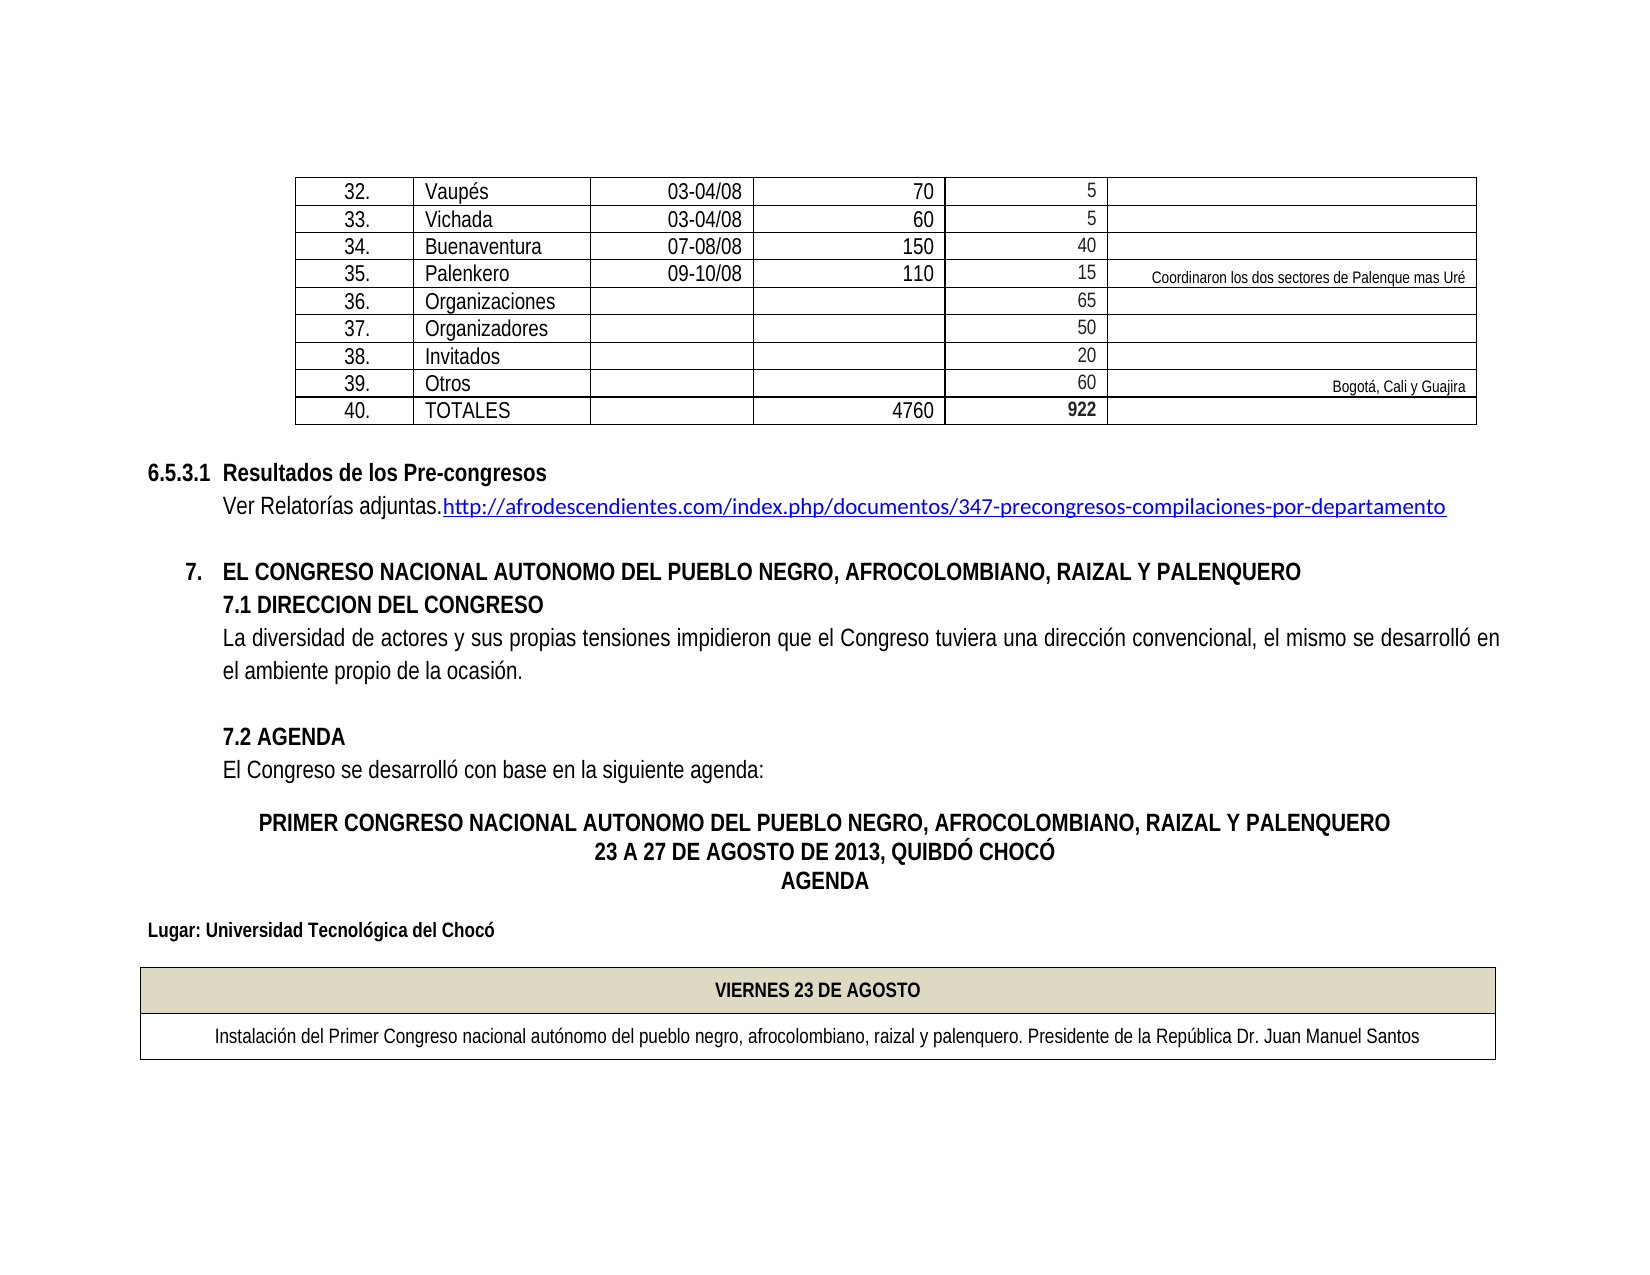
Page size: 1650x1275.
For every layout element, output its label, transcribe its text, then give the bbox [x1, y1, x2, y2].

table_cell 07-08/08 [591, 233, 753, 259]
table_cell Palenkero [414, 260, 590, 287]
table_cell Invitados [414, 343, 590, 369]
table_cell 03-04/08 [591, 178, 753, 204]
table_cell 5 [946, 206, 1107, 232]
table_cell [591, 370, 753, 396]
text Lugar: Universidad Tecnológica del Chocó [148, 918, 1502, 942]
list EL CONGRESO NACIONAL AUTONOMO DEL PUEBLO NEGRO, AFROCOLOMBIANO, RAIZAL Y PALENQUERO [185, 557, 1502, 586]
table_cell [754, 315, 944, 342]
table_cell Vaupés [414, 178, 590, 204]
table_cell [591, 343, 753, 369]
table_cell Organizadores [414, 315, 590, 342]
table_cell TOTALES [414, 398, 590, 424]
table_cell [296, 206, 413, 232]
table_cell 60 [754, 206, 944, 232]
table_cell 15 [946, 260, 1107, 287]
table_cell 20 [946, 343, 1107, 369]
table_cell [296, 288, 413, 314]
list 7.2 AGENDA [223, 722, 1502, 750]
table_cell [296, 260, 413, 287]
list El Congreso se desarrolló con base en la siguiente agenda: [223, 754, 1502, 783]
text 23 A 27 DE AGOSTO DE 2013, QUIBDÓ CHOCÓ [148, 837, 1502, 866]
table_cell [1108, 178, 1476, 204]
table_cell [591, 288, 753, 314]
table_cell 03-04/08 [591, 206, 753, 232]
table_cell [296, 178, 413, 204]
table_cell Vichada [414, 206, 590, 232]
list Resultados de los Pre-congresos [148, 458, 1502, 486]
table_cell Otros [414, 370, 590, 396]
table_cell 150 [754, 233, 944, 259]
table_cell [1108, 398, 1476, 424]
table_cell [1108, 206, 1476, 232]
table_cell Buenaventura [414, 233, 590, 259]
table_cell 40 [946, 233, 1107, 259]
table_cell 110 [754, 260, 944, 287]
list Ver Relatorías adjuntas.http://afrodescendientes.com/index.php/documentos/347-precongresos-compilaciones-por-departamento [223, 491, 1502, 520]
table_cell 922 [946, 398, 1107, 424]
table_cell [296, 343, 413, 369]
table_cell [1108, 343, 1476, 369]
table_cell Instalación del Primer Congreso nacional autónomo del pueblo negro, afrocolombiano, raizal y palenquero. Presidente de la República Dr. Juan Manuel Santos [141, 1014, 1495, 1059]
table_cell [1108, 233, 1476, 259]
list 7.1 DIRECCION DEL CONGRESO [223, 590, 1502, 619]
table_cell [754, 288, 944, 314]
table_cell 70 [754, 178, 944, 204]
table_cell [296, 398, 413, 424]
list La diversidad de actores y sus propias tensiones impidieron que el Congreso tuviera una dirección convencional, el mismo se desarrolló en el ambiente propio de la ocasión. [223, 623, 1502, 684]
table_cell 5 [946, 178, 1107, 204]
table_cell Organizaciones [414, 288, 590, 314]
table_cell 60 [946, 370, 1107, 396]
table_cell [296, 233, 413, 259]
table_cell [754, 370, 944, 396]
text PRIMER CONGRESO NACIONAL AUTONOMO DEL PUEBLO NEGRO, AFROCOLOMBIANO, RAIZAL Y PALENQUERO [148, 808, 1502, 837]
table_cell 4760 [754, 398, 944, 424]
table_cell [296, 315, 413, 342]
table_cell 65 [946, 288, 1107, 314]
table_cell [591, 398, 753, 424]
table_cell [1108, 288, 1476, 314]
text AGENDA [148, 866, 1502, 894]
table_cell [296, 370, 413, 396]
table_cell Coordinaron los dos sectores de Palenque mas Uré [1108, 260, 1476, 287]
table_cell 09-10/08 [591, 260, 753, 287]
table_cell [1108, 315, 1476, 342]
table_cell Bogotá, Cali y Guajira [1108, 370, 1476, 396]
table_cell [754, 343, 944, 369]
table_cell [591, 315, 753, 342]
table_cell 50 [946, 315, 1107, 342]
table_header VIERNES 23 DE AGOSTO [141, 968, 1495, 1013]
